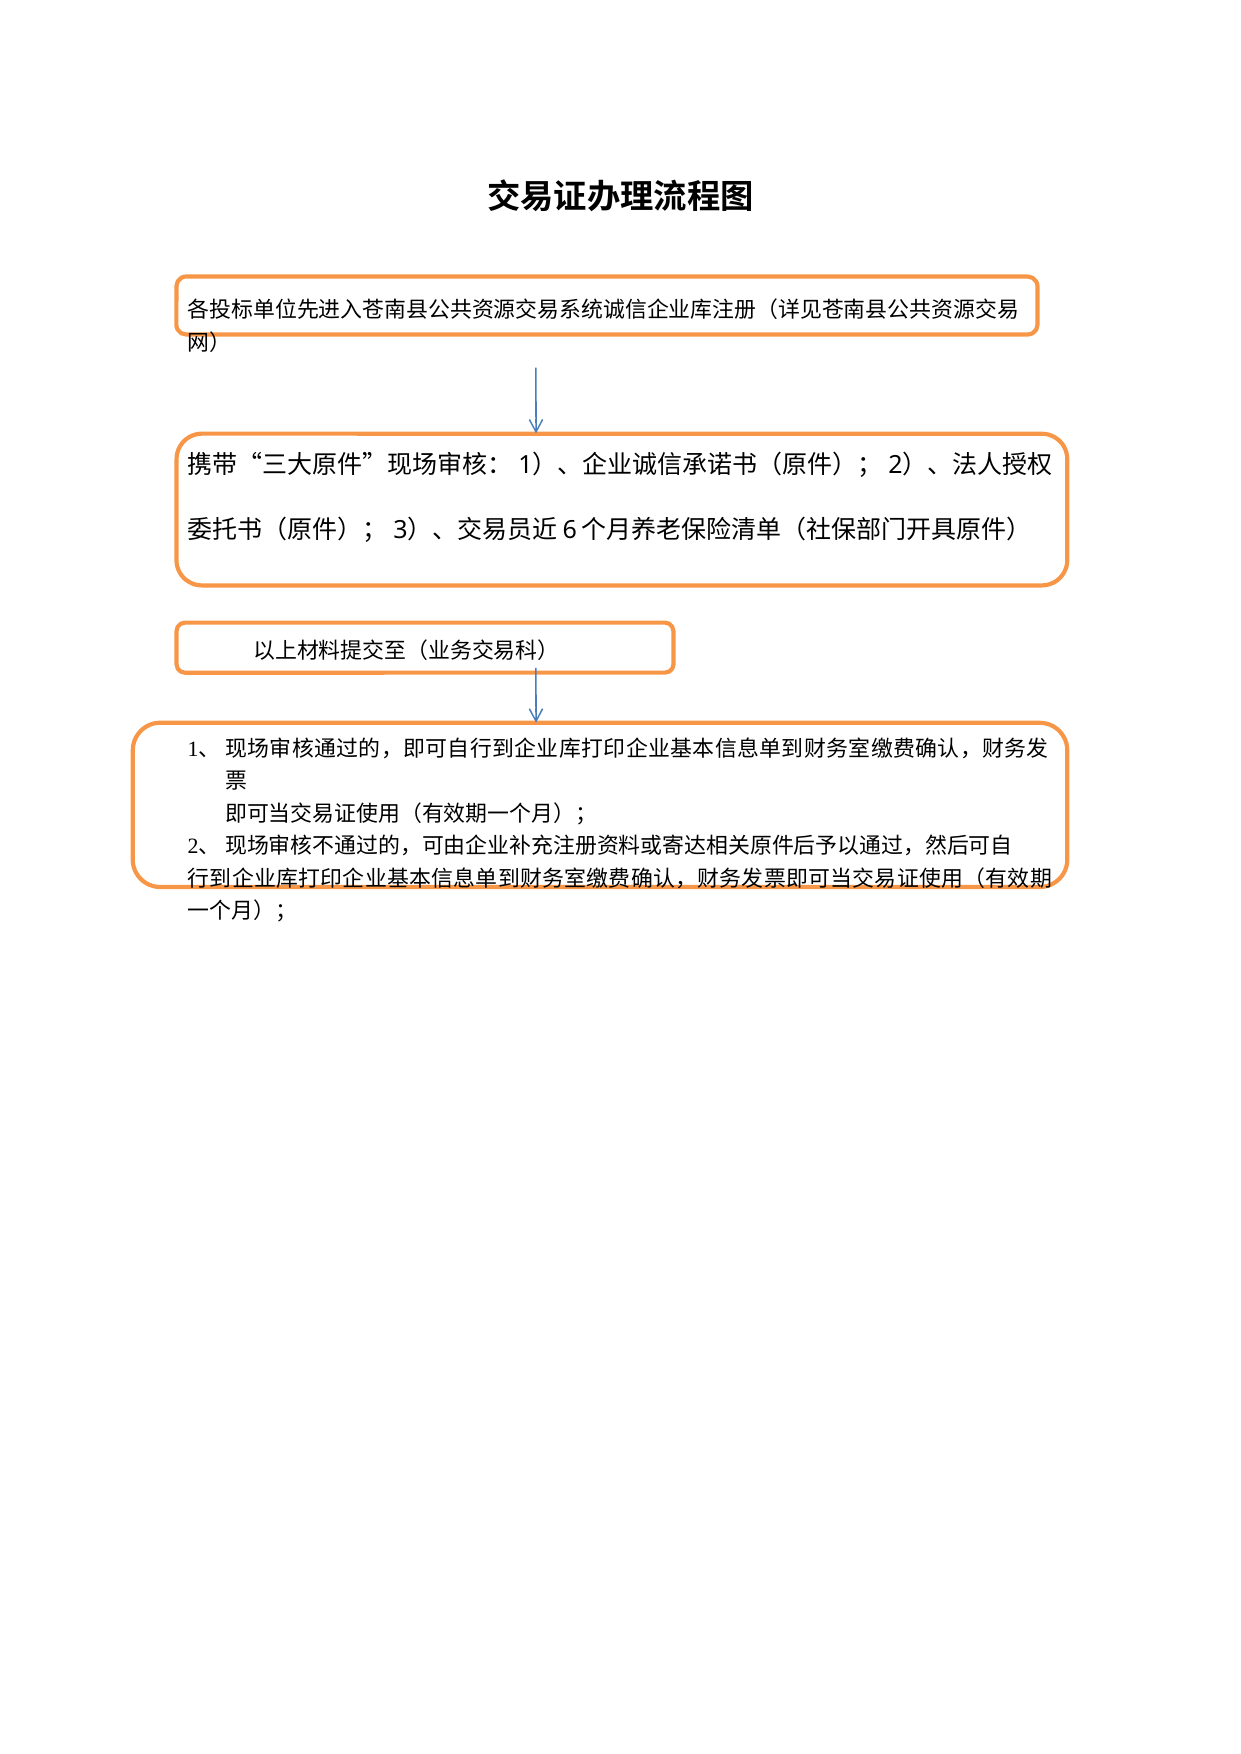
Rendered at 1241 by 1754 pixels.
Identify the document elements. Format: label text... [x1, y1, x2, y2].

text 以上材料提交至（业务交易科） [187, 633, 1053, 665]
text 各投标单位先进入苍南县公共资源交易系统诚信企业库注册（详见苍南县公共资源交易网） [187, 292, 1053, 357]
text 行到企业库打印企业基本信息单到财务室缴费确认，财务发票即可当交易证使用（有效期一个月）； [187, 860, 1053, 925]
list 现场审核不通过的，可由企业补充注册资料或寄达相关原件后予以通过，然后可自 [187, 828, 1053, 860]
list 现场审核通过的，即可自行到企业库打印企业基本信息单到财务室缴费确认，财务发票 [187, 730, 1053, 795]
list 即可当交易证使用（有效期一个月）； [225, 795, 1053, 828]
text 携带“三大原件”现场审核： 1）、企业诚信承诺书（原件）； 2）、法人授权委托书（原件）； 3）、交易员近6个月养老保险清单（社保部门开具原件） [187, 430, 1053, 560]
text 交易证办理流程图 [187, 162, 1053, 227]
